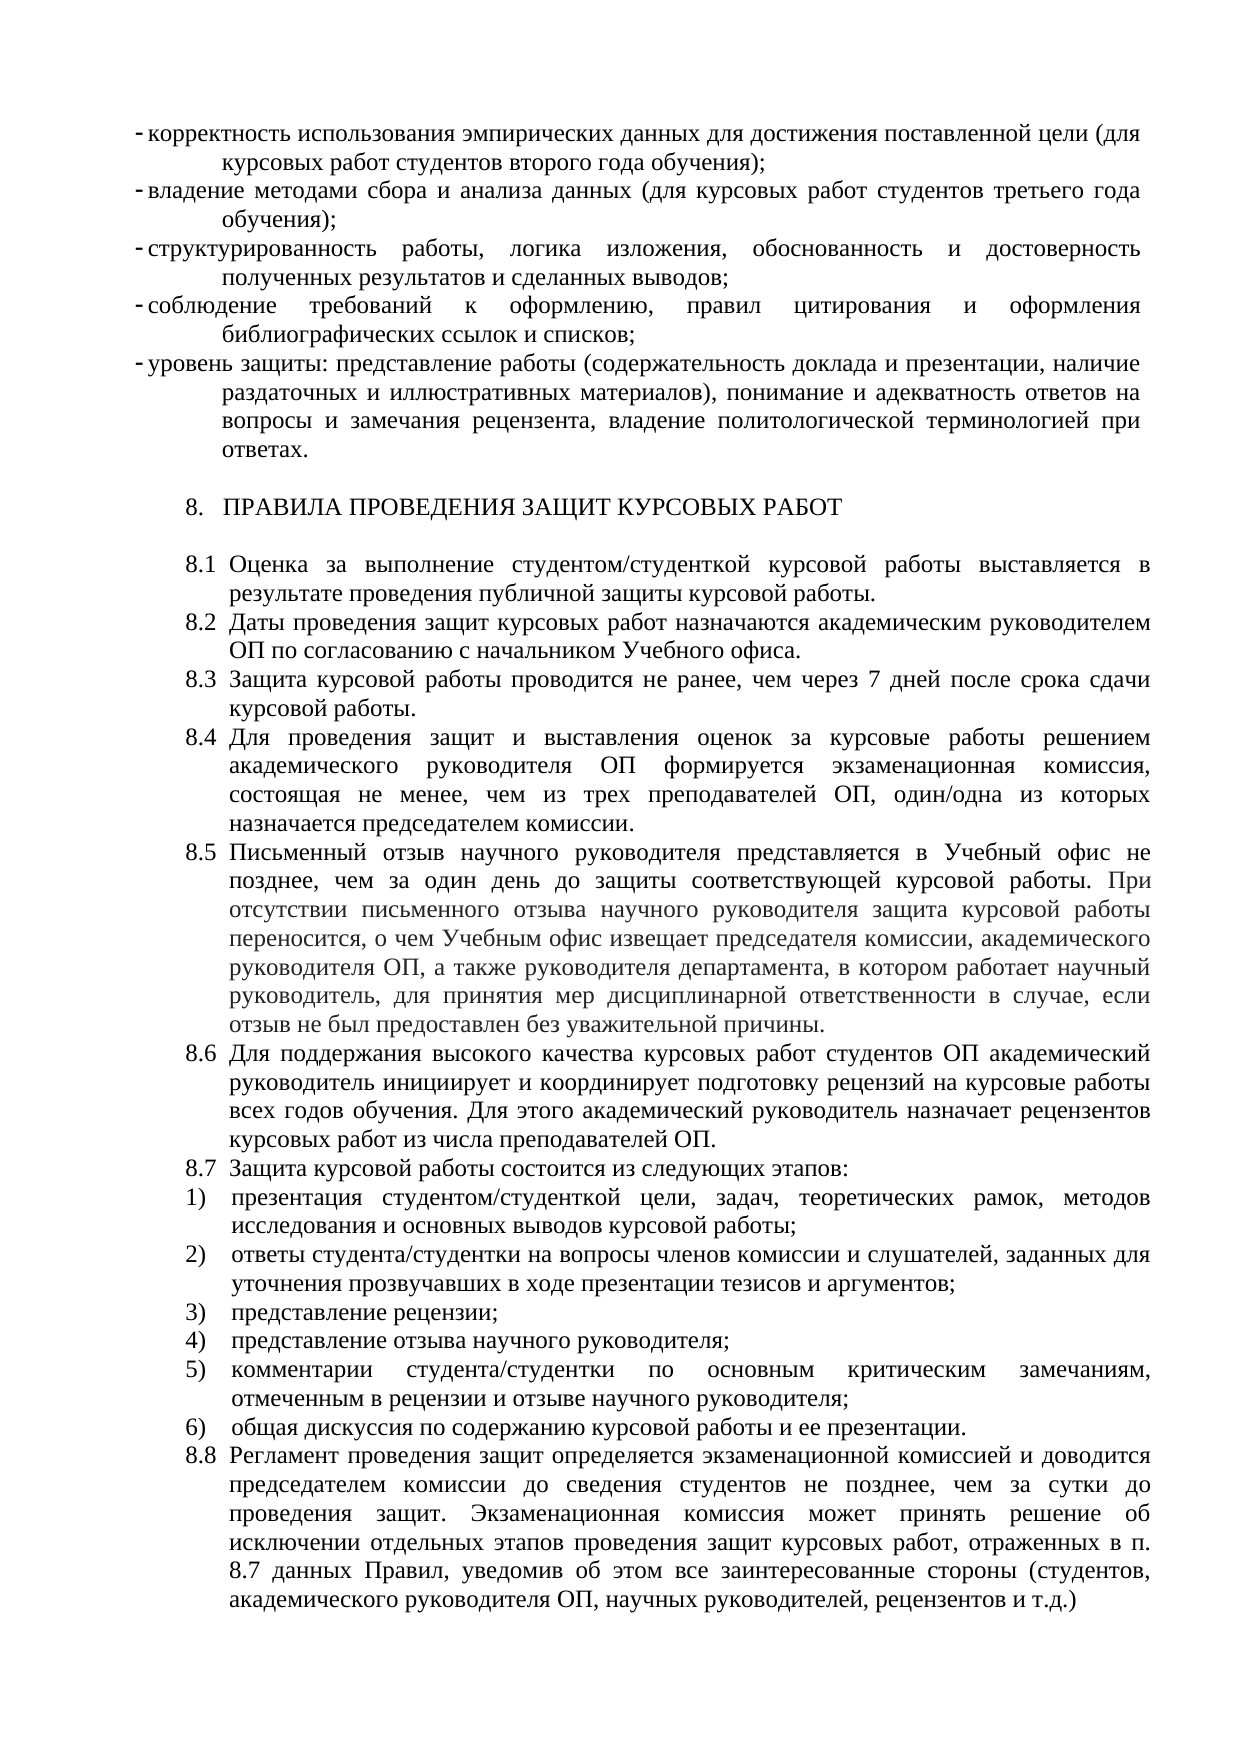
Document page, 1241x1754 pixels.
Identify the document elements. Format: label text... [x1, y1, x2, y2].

list владение методами сбора и анализа данных (для курсовых работ студентов третьего года обучения); [135, 176, 1141, 233]
list комментарии студента/студентки по основным критическим замечаниям, отмеченным в рецензии и отзыве научного руководителя; [185, 1354, 1152, 1412]
list структурированность работы, логика изложения, обоснованность и достоверность полученных результатов и сделанных выводов; [135, 233, 1141, 291]
list общая дискуссия по содержанию курсовой работы и ее презентации. [185, 1412, 1152, 1441]
list Даты проведения защит курсовых работ назначаются академическим руководителем ОП по согласованию с начальником Учебного офиса. [185, 607, 1152, 664]
list ответы студента/студентки на вопросы членов комиссии и слушателей, заданных для уточнения прозвучавших в ходе презентации тезисов и аргументов; [185, 1239, 1152, 1297]
list представление отзыва научного руководителя; [185, 1326, 1152, 1354]
list представление рецензии; [185, 1297, 1152, 1326]
list корректность использования эмпирических данных для достижения поставленной цели (для курсовых работ студентов второго года обучения); [135, 118, 1141, 176]
list Оценка за выполнение студентом/студенткой курсовой работы выставляется в результате проведения публичной защиты курсовой работы. [185, 549, 1152, 607]
list Для проведения защит и выставления оценок за курсовые работы решением академического руководителя ОП формируется экзаменационная комиссия, состоящая не менее, чем из трех преподавателей ОП, один/одна из которых назначается председателем комиссии. [185, 722, 1152, 837]
list Защита курсовой работы состоится из следующих этапов: [185, 1153, 1152, 1182]
list Регламент проведения защит определяется экзаменационной комиссией и доводится председателем комиссии до сведения студентов не позднее, чем за сутки до проведения защит. Экзаменационная комиссия может принять решение об исключении отдельных этапов проведения защит курсовых работ, отраженных в п. 8.7 данных Правил, уведомив об этом все заинтересованные стороны (студентов, академического руководителя ОП, научных руководителей, рецензентов и т.д.) [185, 1441, 1152, 1613]
list Защита курсовой работы проводится не ранее, чем через 7 дней после срока сдачи курсовой работы. [185, 664, 1152, 722]
list ПРАВИЛА ПРОВЕДЕНИЯ ЗАЩИТ КУРСОВЫХ РАБОТ [185, 492, 1152, 521]
list Письменный отзыв научного руководителя представляется в Учебный офис не позднее, чем за один день до защиты соответствующей курсовой работы. При отсутствии письменного отзыва научного руководителя защита курсовой работы переносится, о чем Учебным офис извещает председателя комиссии, академического руководителя ОП, а также руководителя департамента, в котором работает научный руководитель, для принятия мер дисциплинарной ответственности в случае, если отзыв не был предоставлен без уважительной причины. [185, 837, 1152, 1038]
list презентация студентом/студенткой цели, задач, теоретических рамок, методов исследования и основных выводов курсовой работы; [185, 1182, 1152, 1239]
list Для поддержания высокого качества курсовых работ студентов ОП академический руководитель инициирует и координирует подготовку рецензий на курсовые работы всех годов обучения. Для этого академический руководитель назначает рецензентов курсовых работ из числа преподавателей ОП. [185, 1038, 1152, 1153]
list соблюдение требований к оформлению, правил цитирования и оформления библиографических ссылок и списков; [135, 291, 1141, 348]
